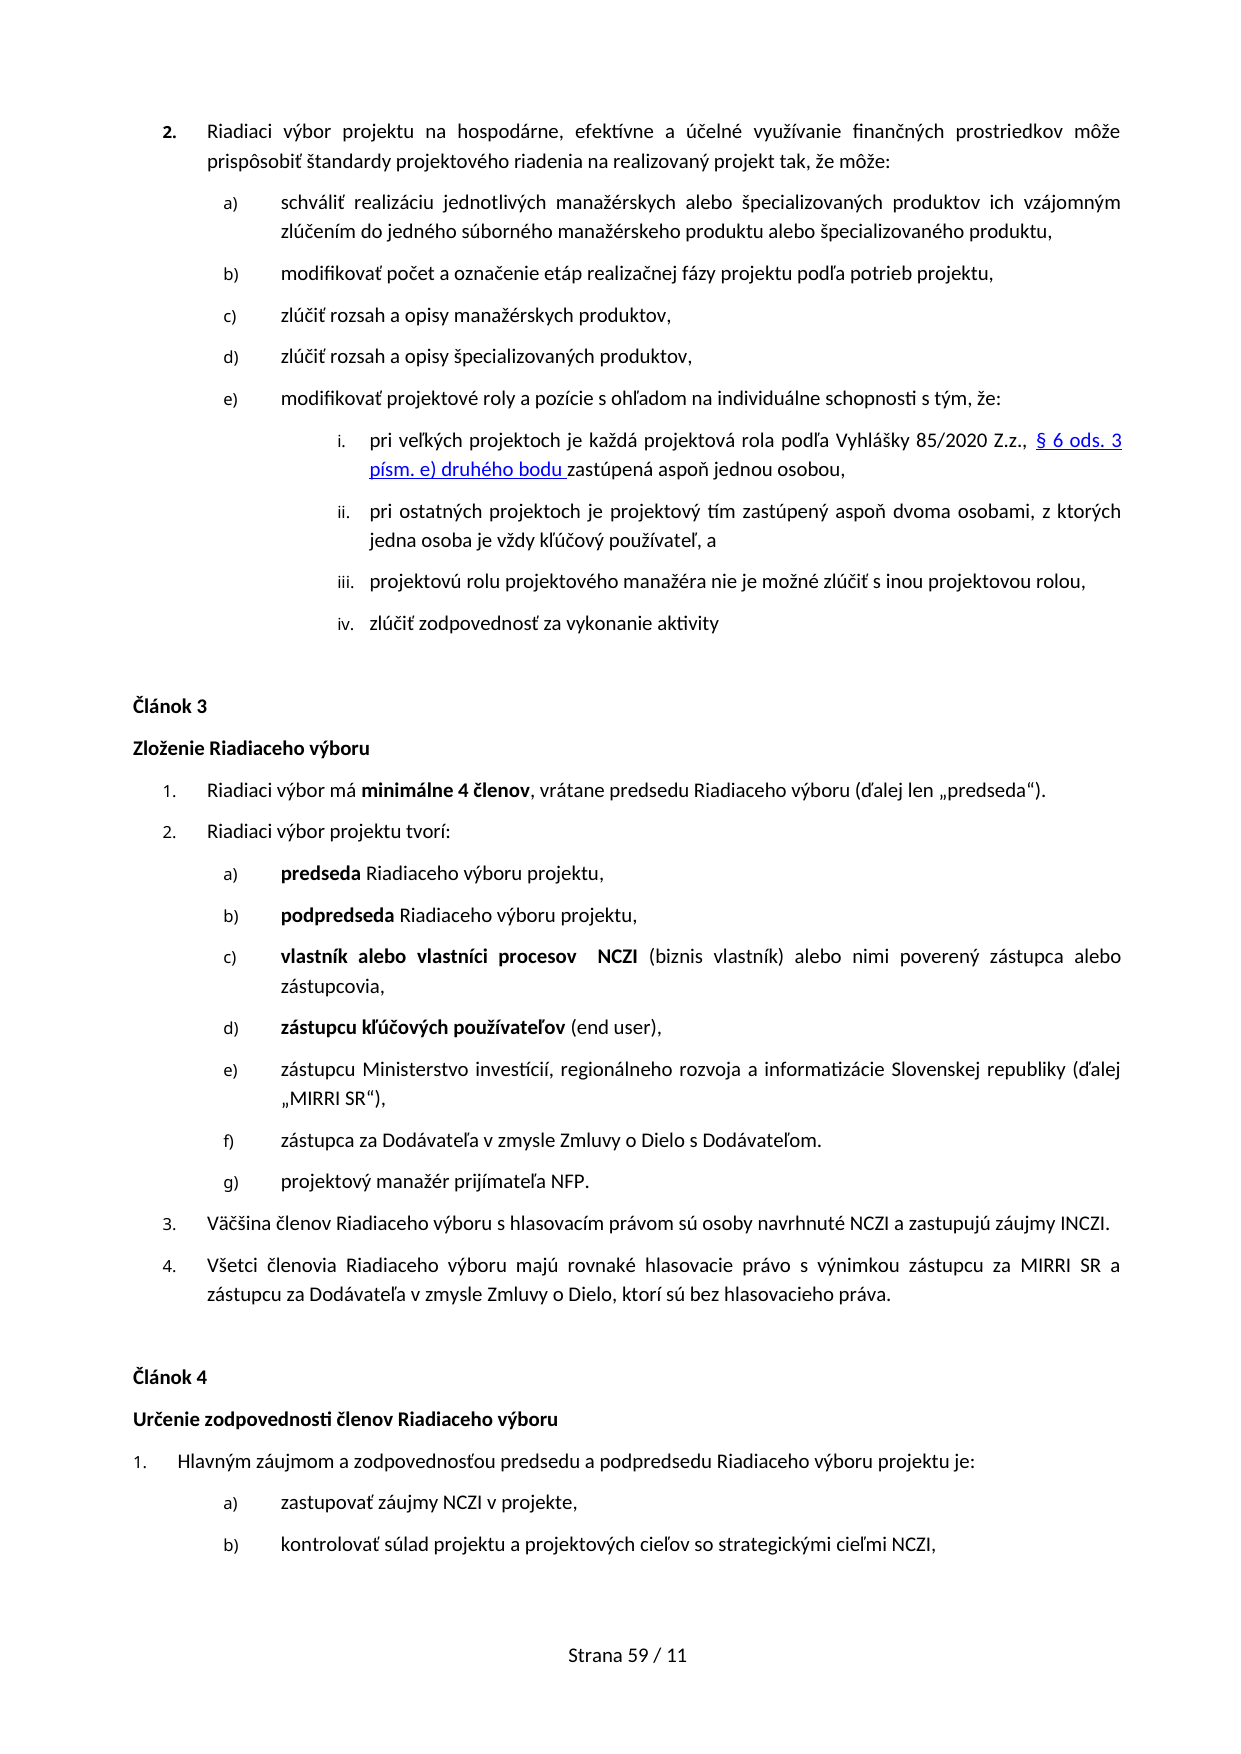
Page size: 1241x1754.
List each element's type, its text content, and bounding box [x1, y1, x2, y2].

subtitle modifikovať počet a označenie etáp realizačnej fázy projektu podľa potrieb projektu, [223, 257, 1122, 286]
subtitle zlúčiť zodpovednosť za vykonanie aktivity [337, 607, 1122, 636]
subtitle Riadiaci výbor má minimálne 4 členov, vrátane predsedu Riadiaceho výboru (ďalej len „predseda“). [162, 773, 1122, 802]
subtitle Všetci členovia Riadiaceho výboru majú rovnaké hlasovacie právo s výnimkou zástupcu za MIRRI SR a zástupcu za Dodávateľa v zmysle Zmluvy o Dielo, ktorí sú bez hlasovacieho práva. [162, 1248, 1122, 1307]
subtitle podpredseda Riadiaceho výboru projektu, [223, 898, 1122, 927]
subtitle zlúčiť rozsah a opisy špecializovaných produktov, [223, 340, 1122, 369]
subtitle zástupcu Ministerstvo investícií, regionálneho rozvoja a informatizácie Slovenskej republiky (ďalej „MIRRI SR“), [223, 1052, 1122, 1111]
subtitle Zloženie Riadiaceho výboru [133, 732, 1122, 761]
subtitle Určenie zodpovednosti členov Riadiaceho výboru [133, 1402, 1122, 1432]
subtitle zástupca za Dodávateľa v zmysle Zmluvy o Dielo s Dodávateľom. [223, 1123, 1122, 1152]
subtitle predseda Riadiaceho výboru projektu, [223, 857, 1122, 886]
subtitle pri veľkých projektoch je každá projektová rola podľa Vyhlášky 85/2020 Z.z., § 6 ods. 3 písm. e) druhého bodu zastúpená aspoň jednou osobou, [337, 423, 1122, 482]
subtitle Väčšina členov Riadiaceho výboru s hlasovacím právom sú osoby navrhnuté NCZI a zastupujú záujmy INCZI. [162, 1207, 1122, 1236]
subtitle pri ostatných projektoch je projektový tím zastúpený aspoň dvoma osobami, z ktorých jedna osoba je vždy kľúčový používateľ, a [337, 494, 1122, 552]
subtitle zástupcu kľúčových používateľov (end user), [223, 1011, 1122, 1040]
subtitle projektovú rolu projektového manažéra nie je možné zlúčiť s inou projektovou rolou, [337, 565, 1122, 594]
subtitle projektový manažér prijímateľa NFP. [223, 1165, 1122, 1194]
subtitle Riadiaci výbor projektu na hospodárne, efektívne a účelné využívanie finančných prostriedkov môže prispôsobiť štandardy projektového riadenia na realizovaný projekt tak, že môže: [162, 115, 1122, 173]
subtitle Hlavným záujmom a zodpovednosťou predsedu a podpredsedu Riadiaceho výboru projektu je: [133, 1444, 1122, 1473]
subtitle vlastník alebo vlastníci procesov NCZI (biznis vlastník) alebo nimi poverený zástupca alebo zástupcovia, [223, 940, 1122, 998]
subtitle modifikovať projektové roly a pozície s ohľadom na individuálne schopnosti s tým, že: [223, 382, 1122, 411]
subtitle zlúčiť rozsah a opisy manažérskych produktov, [223, 298, 1122, 327]
subtitle Článok 4 [133, 1361, 1122, 1390]
subtitle kontrolovať súlad projektu a projektových cieľov so strategickými cieľmi NCZI, [223, 1527, 1122, 1557]
subtitle Riadiaci výbor projektu tvorí: [162, 815, 1122, 844]
subtitle zastupovať záujmy NCZI v projekte, [223, 1486, 1122, 1515]
subtitle Článok 3 [133, 690, 1122, 719]
subtitle schváliť realizáciu jednotlivých manažérskych alebo špecializovaných produktov ich vzájomným zlúčením do jedného súborného manažérskeho produktu alebo špecializovaného produktu, [223, 186, 1122, 244]
